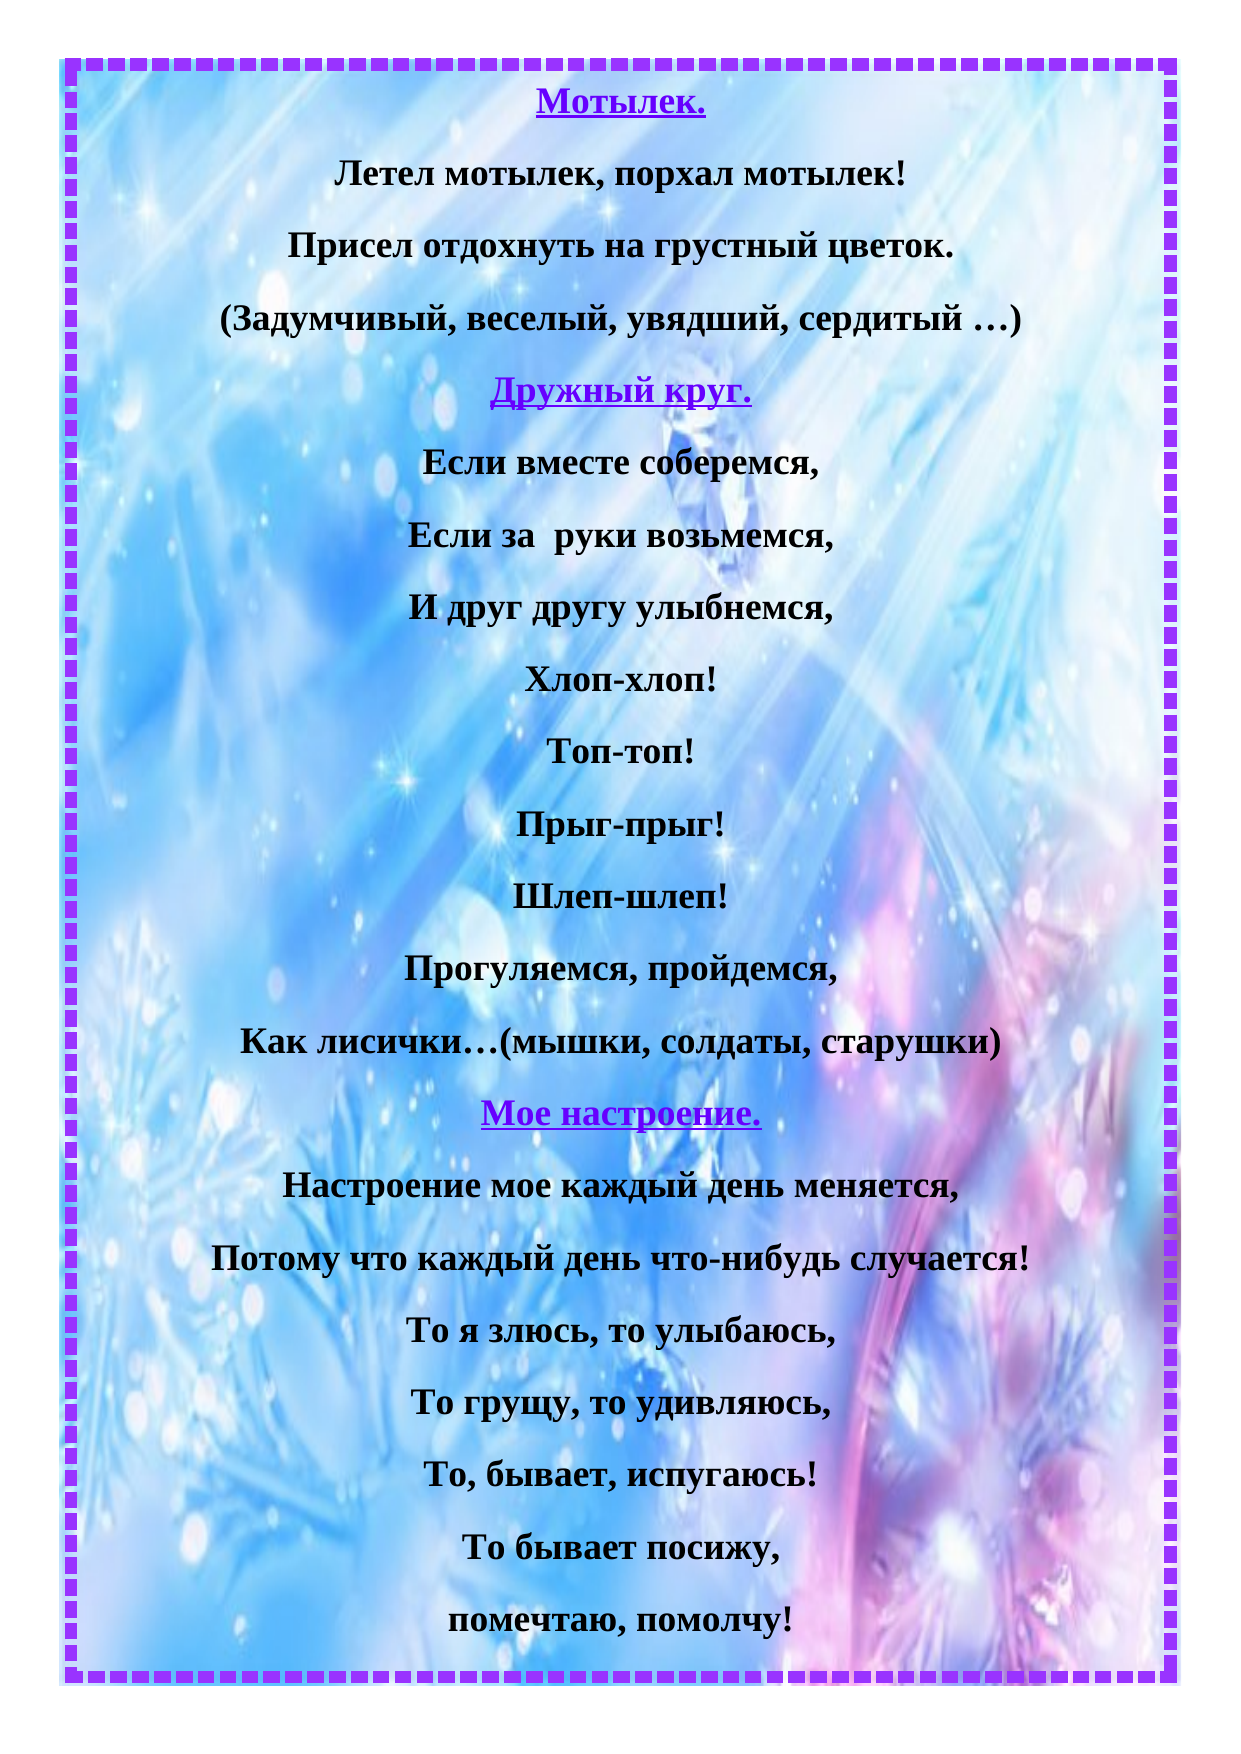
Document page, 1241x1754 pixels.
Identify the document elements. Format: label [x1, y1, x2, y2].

picture [59, 59, 1182, 1686]
